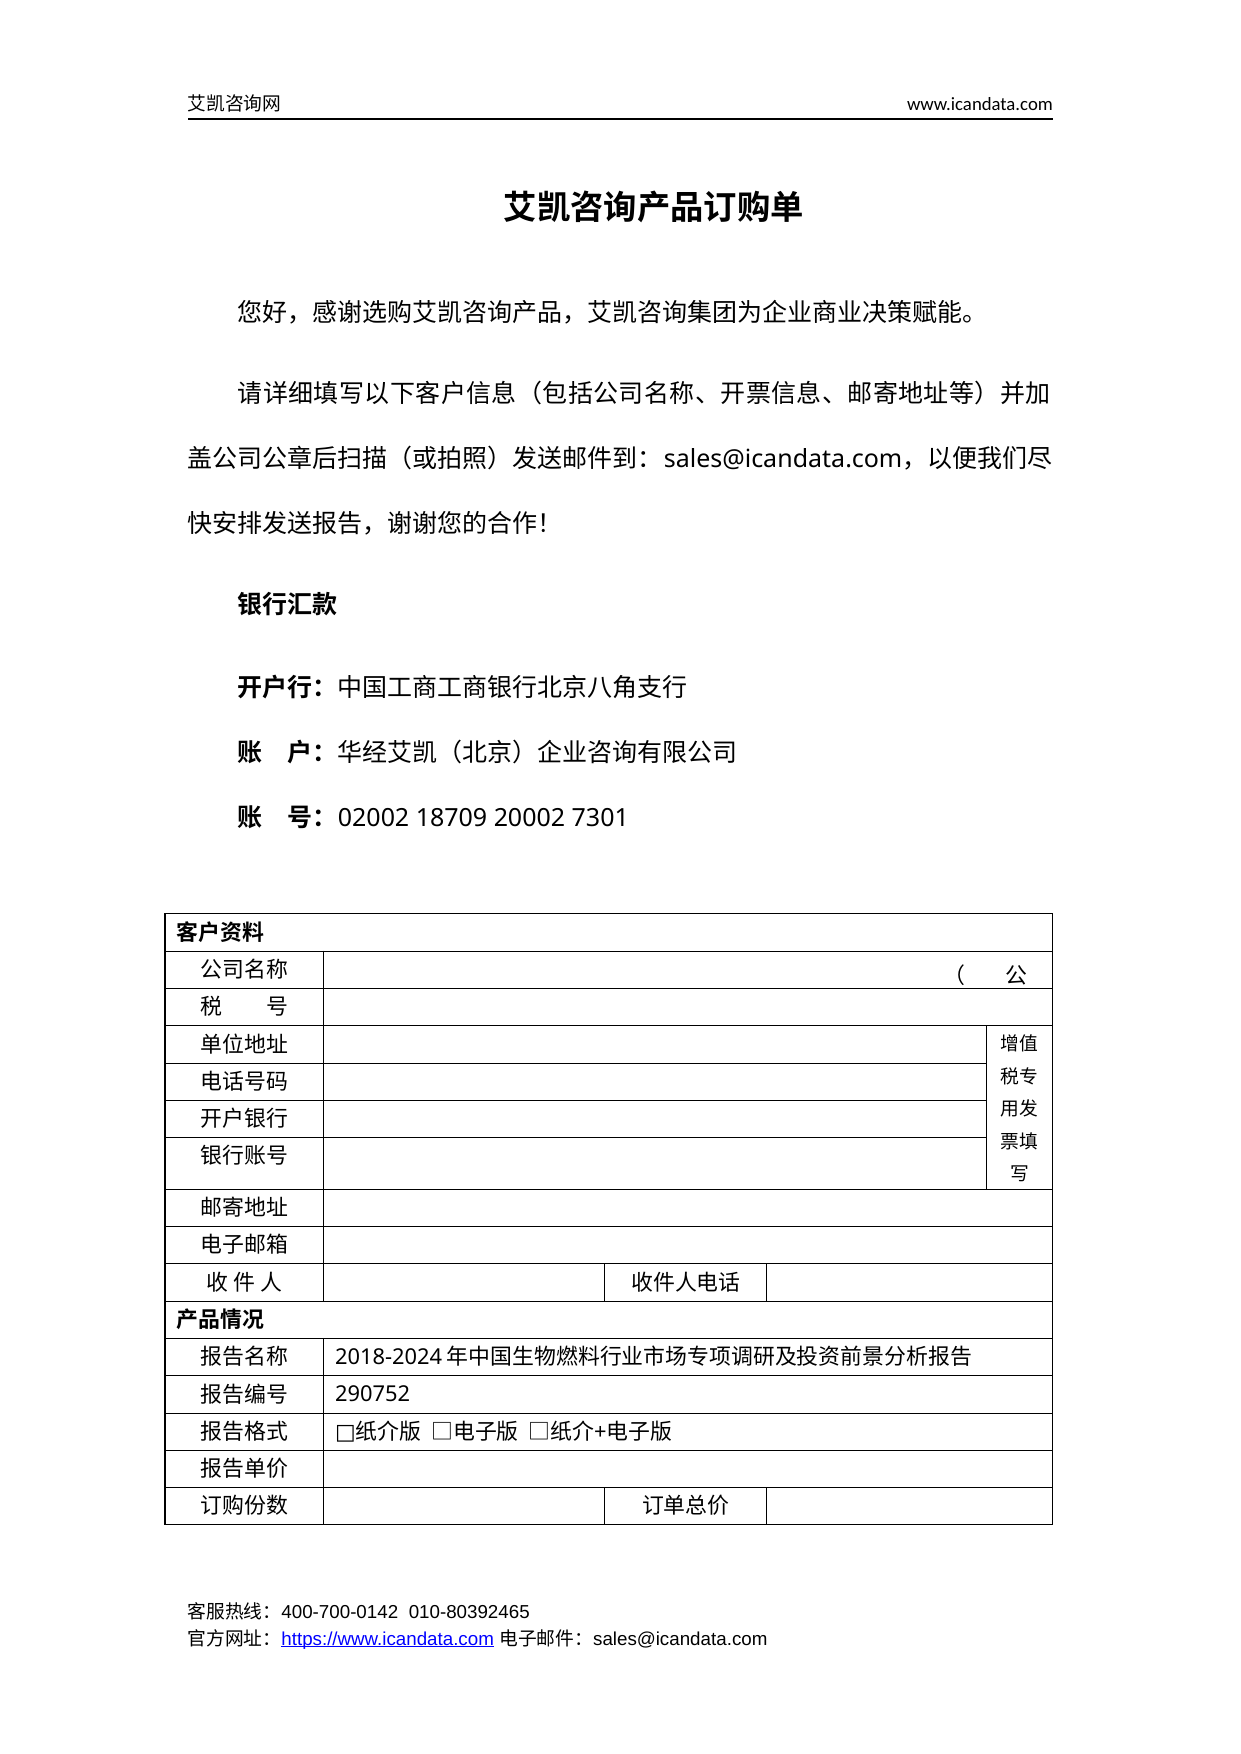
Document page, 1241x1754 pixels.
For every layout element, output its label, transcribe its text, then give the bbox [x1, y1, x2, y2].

table_cell [324, 1064, 986, 1100]
table_cell 邮寄地址 [166, 1190, 323, 1226]
table_cell 产品情况 [166, 1302, 1052, 1338]
text 账 户：华经艾凯（北京）企业咨询有限公司 [187, 718, 1053, 783]
table_cell [324, 1101, 986, 1137]
table_cell 订购份数 [166, 1488, 323, 1524]
table_cell [324, 1026, 986, 1062]
table_cell 收 件 人 [166, 1264, 323, 1301]
table_cell 电子邮箱 [166, 1227, 323, 1263]
table_cell [324, 1264, 604, 1301]
text 您好，感谢选购艾凯咨询产品，艾凯咨询集团为企业商业决策赋能。 [187, 278, 1053, 343]
text 账 号：02002 18709 20002 7301 [187, 783, 1053, 848]
table_cell [324, 989, 1052, 1025]
table_cell 收件人电话 [605, 1264, 766, 1301]
table_cell 增值税专用发票填写 [987, 1026, 1052, 1189]
table_cell [324, 1227, 1052, 1263]
text 请详细填写以下客户信息（包括公司名称、开票信息、邮寄地址等）并加盖公司公章后扫描（或拍照）发送邮件到：sales@icandata.com，以便我们尽快安排发送报告，谢谢您的合作！ [187, 359, 1053, 554]
text 艾凯咨询产品订购单 [187, 172, 1053, 237]
table_cell [324, 1138, 986, 1189]
table_cell 报告格式 [166, 1414, 323, 1450]
text 银行汇款 [187, 570, 1053, 635]
table_cell [767, 1488, 1052, 1524]
table_cell 公司名称 [166, 952, 323, 988]
table_cell 报告单价 [166, 1451, 323, 1487]
table_cell 报告名称 [166, 1339, 323, 1375]
table_cell [324, 952, 1052, 988]
table_header 客户资料 [166, 914, 1052, 951]
table_cell [767, 1264, 1052, 1301]
table_cell 税 号 [166, 989, 323, 1025]
text 开户行：中国工商工商银行北京八角支行 [187, 653, 1053, 718]
table_cell □纸介版 □电子版 □纸介+电子版 [324, 1414, 1052, 1450]
table_cell 银行账号 [166, 1138, 323, 1189]
table_cell [324, 1488, 604, 1524]
table_cell [324, 1190, 1052, 1226]
table_cell 报告编号 [166, 1376, 323, 1412]
table_cell 电话号码 [166, 1064, 323, 1100]
table_cell 单位地址 [166, 1026, 323, 1062]
table_cell 290752 [324, 1376, 1052, 1412]
table_cell 订单总价 [605, 1488, 766, 1524]
table_cell 2018-2024年中国生物燃料行业市场专项调研及投资前景分析报告 [324, 1339, 1052, 1375]
table_cell 开户银行 [166, 1101, 323, 1137]
table_cell [324, 1451, 1052, 1487]
